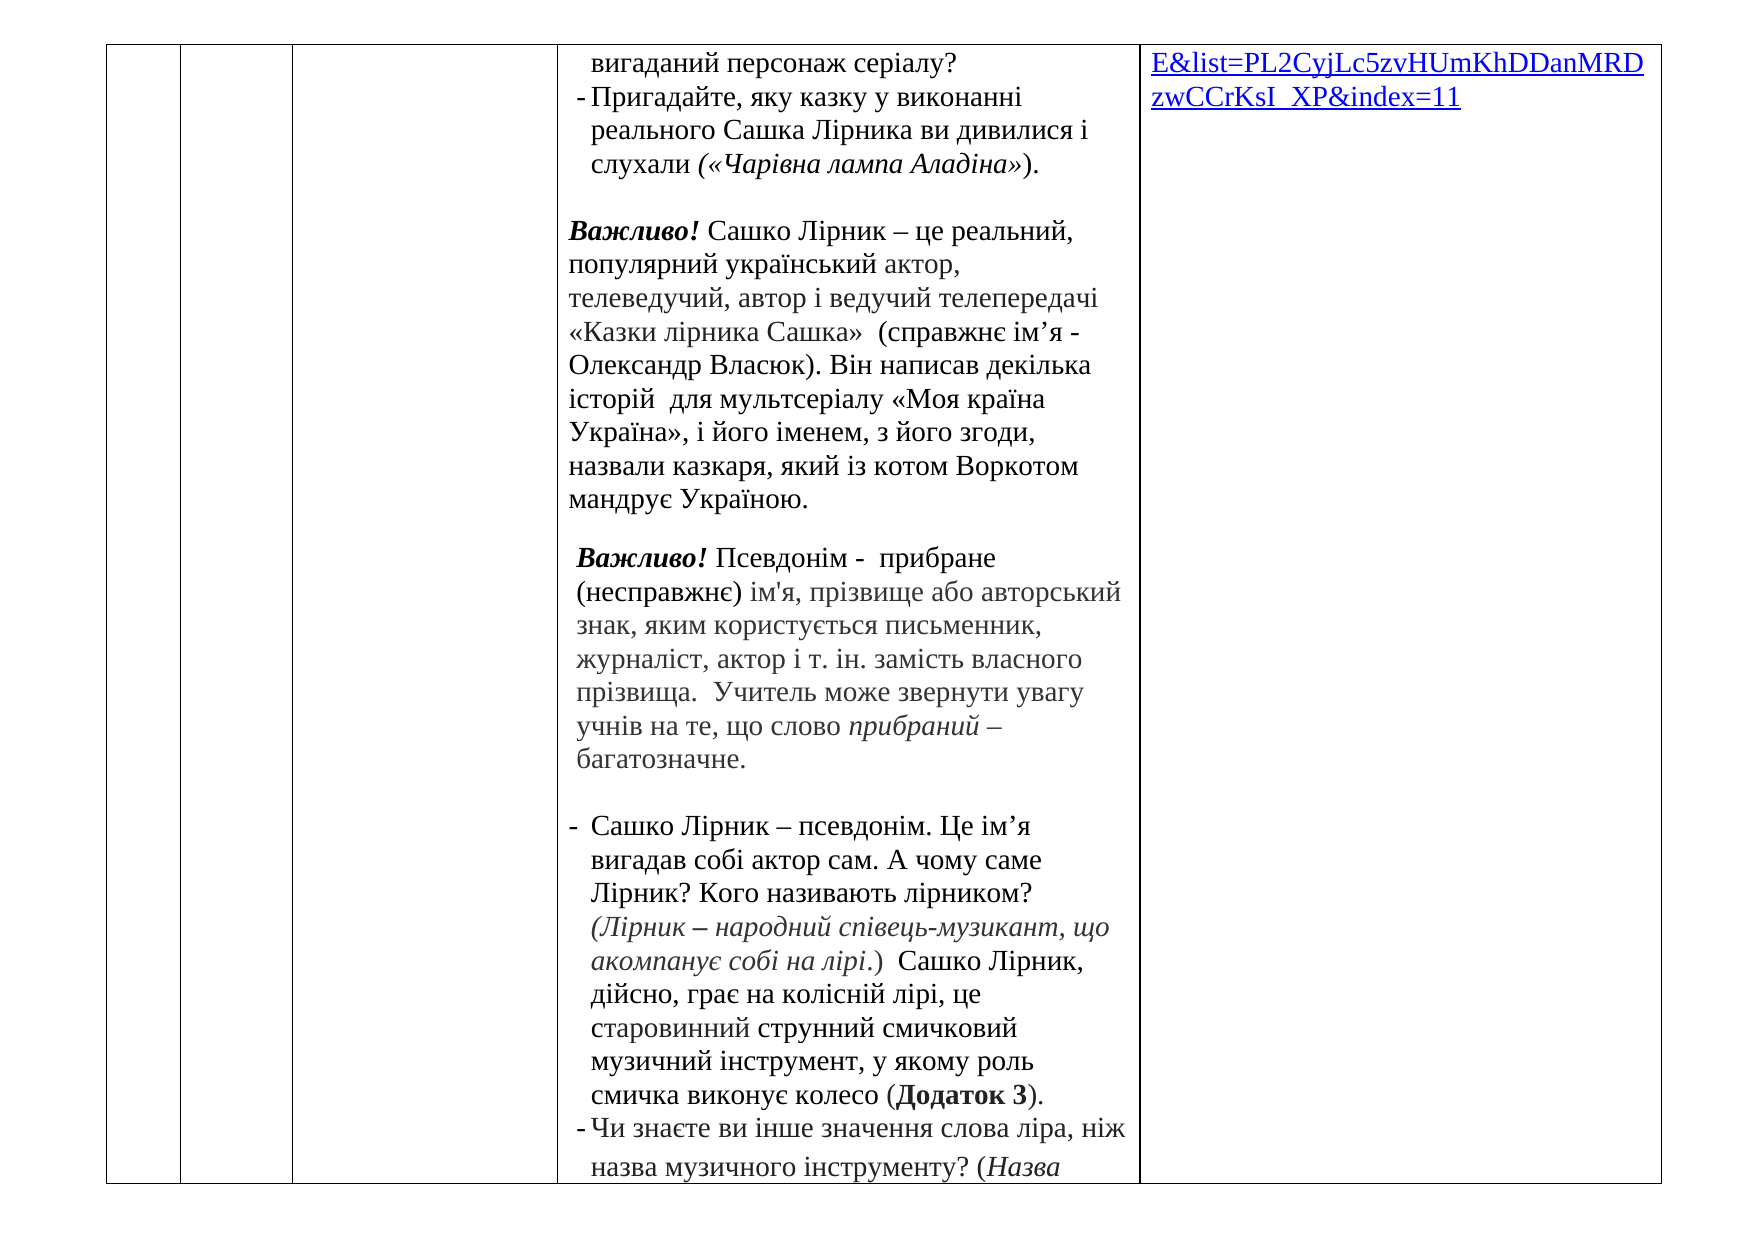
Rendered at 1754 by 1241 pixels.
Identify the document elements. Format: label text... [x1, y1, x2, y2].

table_cell 3 [107, 45, 180, 1182]
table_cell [558, 45, 1139, 1182]
table_cell [181, 45, 292, 1182]
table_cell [293, 45, 557, 1182]
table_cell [1141, 45, 1661, 1182]
